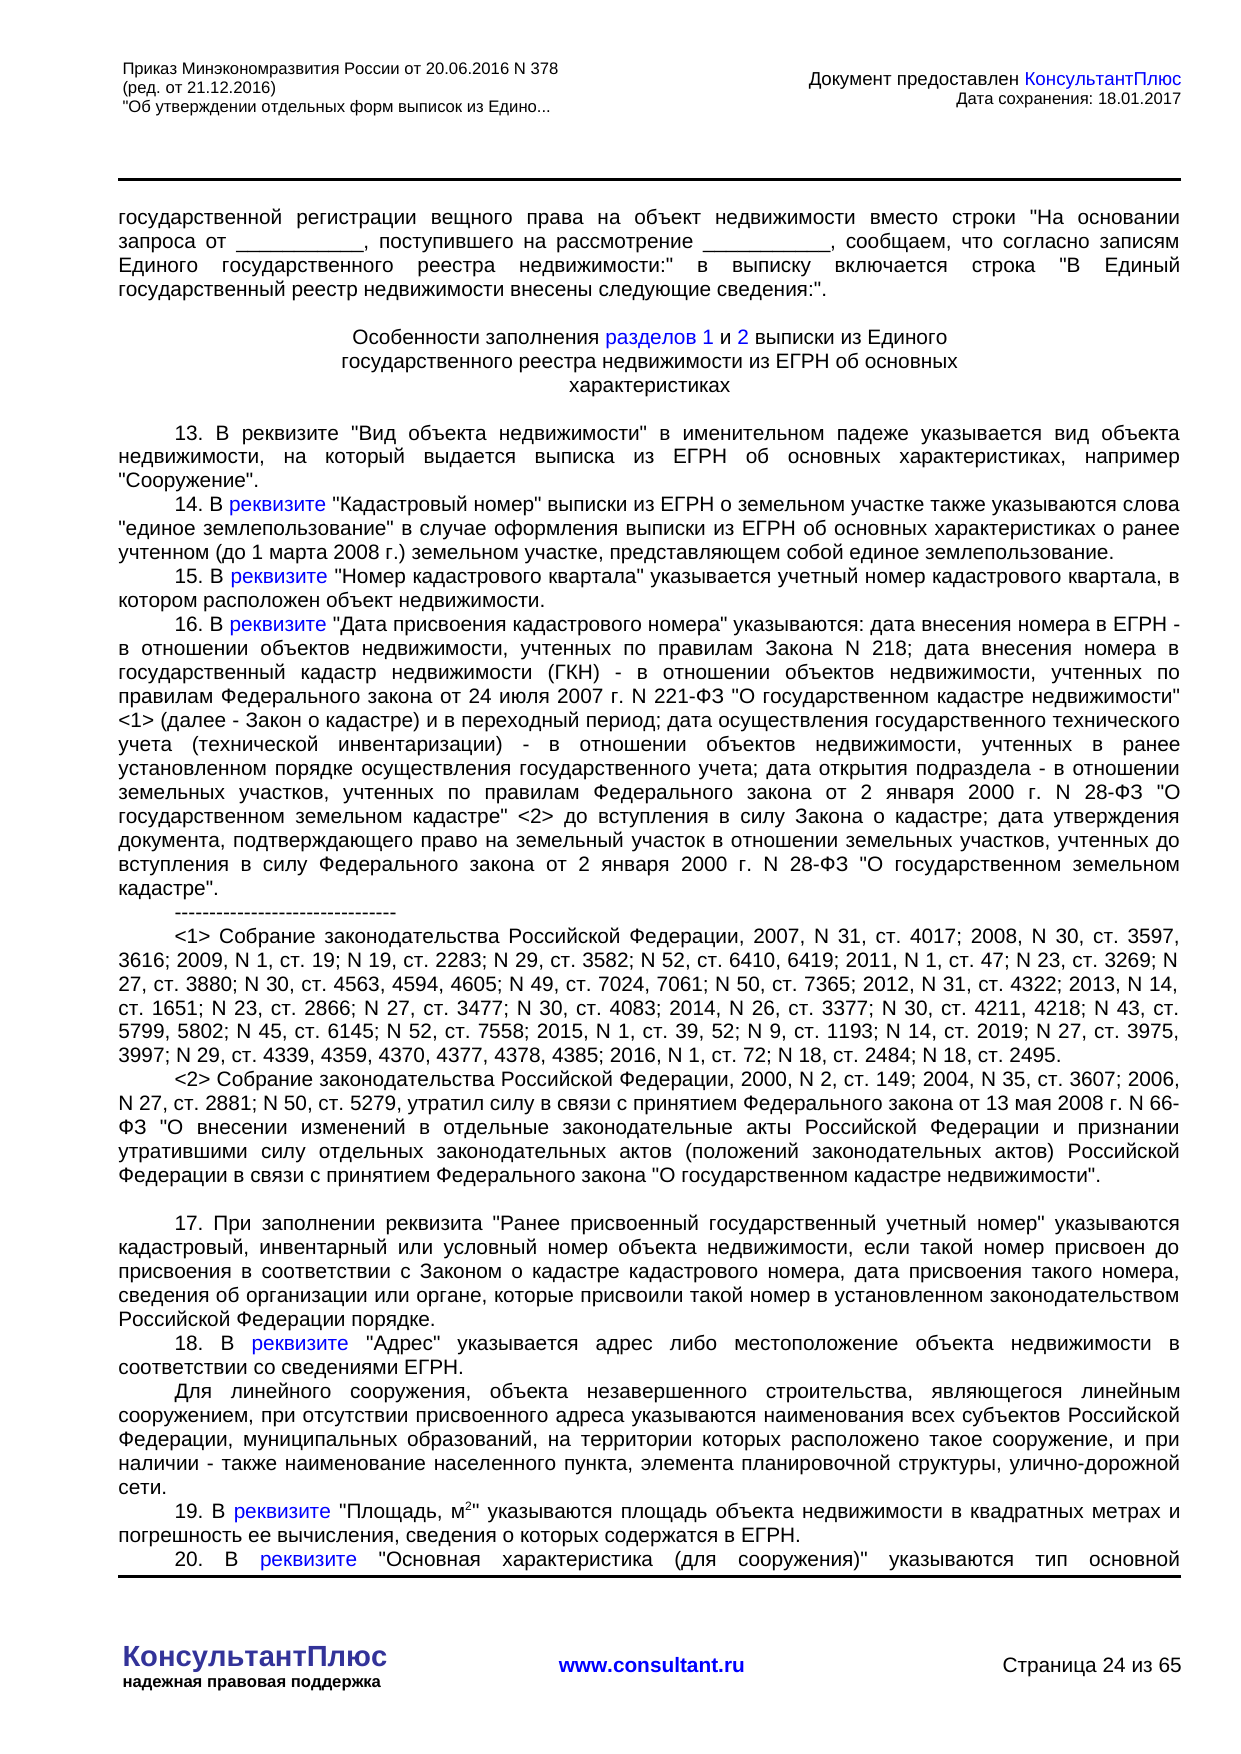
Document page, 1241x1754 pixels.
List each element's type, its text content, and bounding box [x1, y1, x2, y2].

text 18. В реквизите "Адрес" указывается адрес либо местоположение объекта недвижимости в соответствии со сведениями ЕГРН. [118, 1331, 1181, 1379]
text 13. В реквизите "Вид объекта недвижимости" в именительном падеже указывается вид объекта недвижимости, на который выдается выписка из ЕГРН об основных характеристиках, например "Сооружение". [118, 420, 1181, 492]
text 15. В реквизите "Номер кадастрового квартала" указывается учетный номер кадастрового квартала, в котором расположен объект недвижимости. [118, 564, 1181, 612]
text Особенности заполнения разделов 1 и 2 выписки из Единого [118, 324, 1181, 348]
text -------------------------------- [118, 899, 1181, 923]
text 17. При заполнении реквизита "Ранее присвоенный государственный учетный номер" указываются кадастровый, инвентарный или условный номер объекта недвижимости, если такой номер присвоен до присвоения в соответствии с Законом о кадастре кадастрового номера, дата присвоения такого номера, сведения об организации или органе, которые присвоили такой номер в установленном законодательством Российской Федерации порядке. [118, 1211, 1181, 1331]
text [118, 205, 1181, 301]
text государственного реестра недвижимости из ЕГРН об основных [118, 348, 1181, 372]
text 19. В реквизите "Площадь, м2" указываются площадь объекта недвижимости в квадратных метрах и погрешность ее вычисления, сведения о которых содержатся в ЕГРН. [118, 1498, 1181, 1546]
text 16. В реквизите "Дата присвоения кадастрового номера" указываются: дата внесения номера в ЕГРН - в отношении объектов недвижимости, учтенных по правилам Закона N 218; дата внесения номера в государственный кадастр недвижимости (ГКН) - в отношении объектов недвижимости, учтенных по правилам Федерального закона от 24 июля 2007 г. N 221-ФЗ "О государственном кадастре недвижимости" <1> (далее - Закон о кадастре) и в переходный период; дата осуществления государственного технического учета (технической инвентаризации) - в отношении объектов недвижимости, учтенных в ранее установленном порядке осуществления государственного учета; дата открытия подраздела - в отношении земельных участков, учтенных по правилам Федерального закона от 2 января 2000 г. N 28-ФЗ "О государственном земельном кадастре" <2> до вступления в силу Закона о кадастре; дата утверждения документа, подтверждающего право на земельный участок в отношении земельных участков, учтенных до вступления в силу Федерального закона от 2 января 2000 г. N 28-ФЗ "О государственном земельном кадастре". [118, 612, 1181, 899]
text <2> Собрание законодательства Российской Федерации, 2000, N 2, ст. 149; 2004, N 35, ст. 3607; 2006, N 27, ст. 2881; N 50, ст. 5279, утратил силу в связи с принятием Федерального закона от 13 мая 2008 г. N 66-ФЗ "О внесении изменений в отдельные законодательные акты Российской Федерации и признании утратившими силу отдельных законодательных актов (положений законодательных актов) Российской Федерации в связи с принятием Федерального закона "О государственном кадастре недвижимости". [118, 1067, 1181, 1187]
text характеристиках [118, 372, 1181, 396]
text 14. В реквизите "Кадастровый номер" выписки из ЕГРН о земельном участке также указываются слова "единое землепользование" в случае оформления выписки из ЕГРН об основных характеристиках о ранее учтенном (до 1 марта 2008 г.) земельном участке, представляющем собой единое землепользование. [118, 492, 1181, 564]
text <1> Собрание законодательства Российской Федерации, 2007, N 31, ст. 4017; 2008, N 30, ст. 3597, 3616; 2009, N 1, ст. 19; N 19, ст. 2283; N 29, ст. 3582; N 52, ст. 6410, 6419; 2011, N 1, ст. 47; N 23, ст. 3269; N 27, ст. 3880; N 30, ст. 4563, 4594, 4605; N 49, ст. 7024, 7061; N 50, ст. 7365; 2012, N 31, ст. 4322; 2013, N 14, ст. 1651; N 23, ст. 2866; N 27, ст. 3477; N 30, ст. 4083; 2014, N 26, ст. 3377; N 30, ст. 4211, 4218; N 43, ст. 5799, 5802; N 45, ст. 6145; N 52, ст. 7558; 2015, N 1, ст. 39, 52; N 9, ст. 1193; N 14, ст. 2019; N 27, ст. 3975, 3997; N 29, ст. 4339, 4359, 4370, 4377, 4378, 4385; 2016, N 1, ст. 72; N 18, ст. 2484; N 18, ст. 2495. [118, 923, 1181, 1067]
text Для линейного сооружения, объекта незавершенного строительства, являющегося линейным сооружением, при отсутствии присвоенного адреса указываются наименования всех субъектов Российской Федерации, муниципальных образований, на территории которых расположено такое сооружение, и при наличии - также наименование населенного пункта, элемента планировочной структуры, улично-дорожной сети. [118, 1379, 1181, 1498]
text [118, 1546, 1181, 1570]
